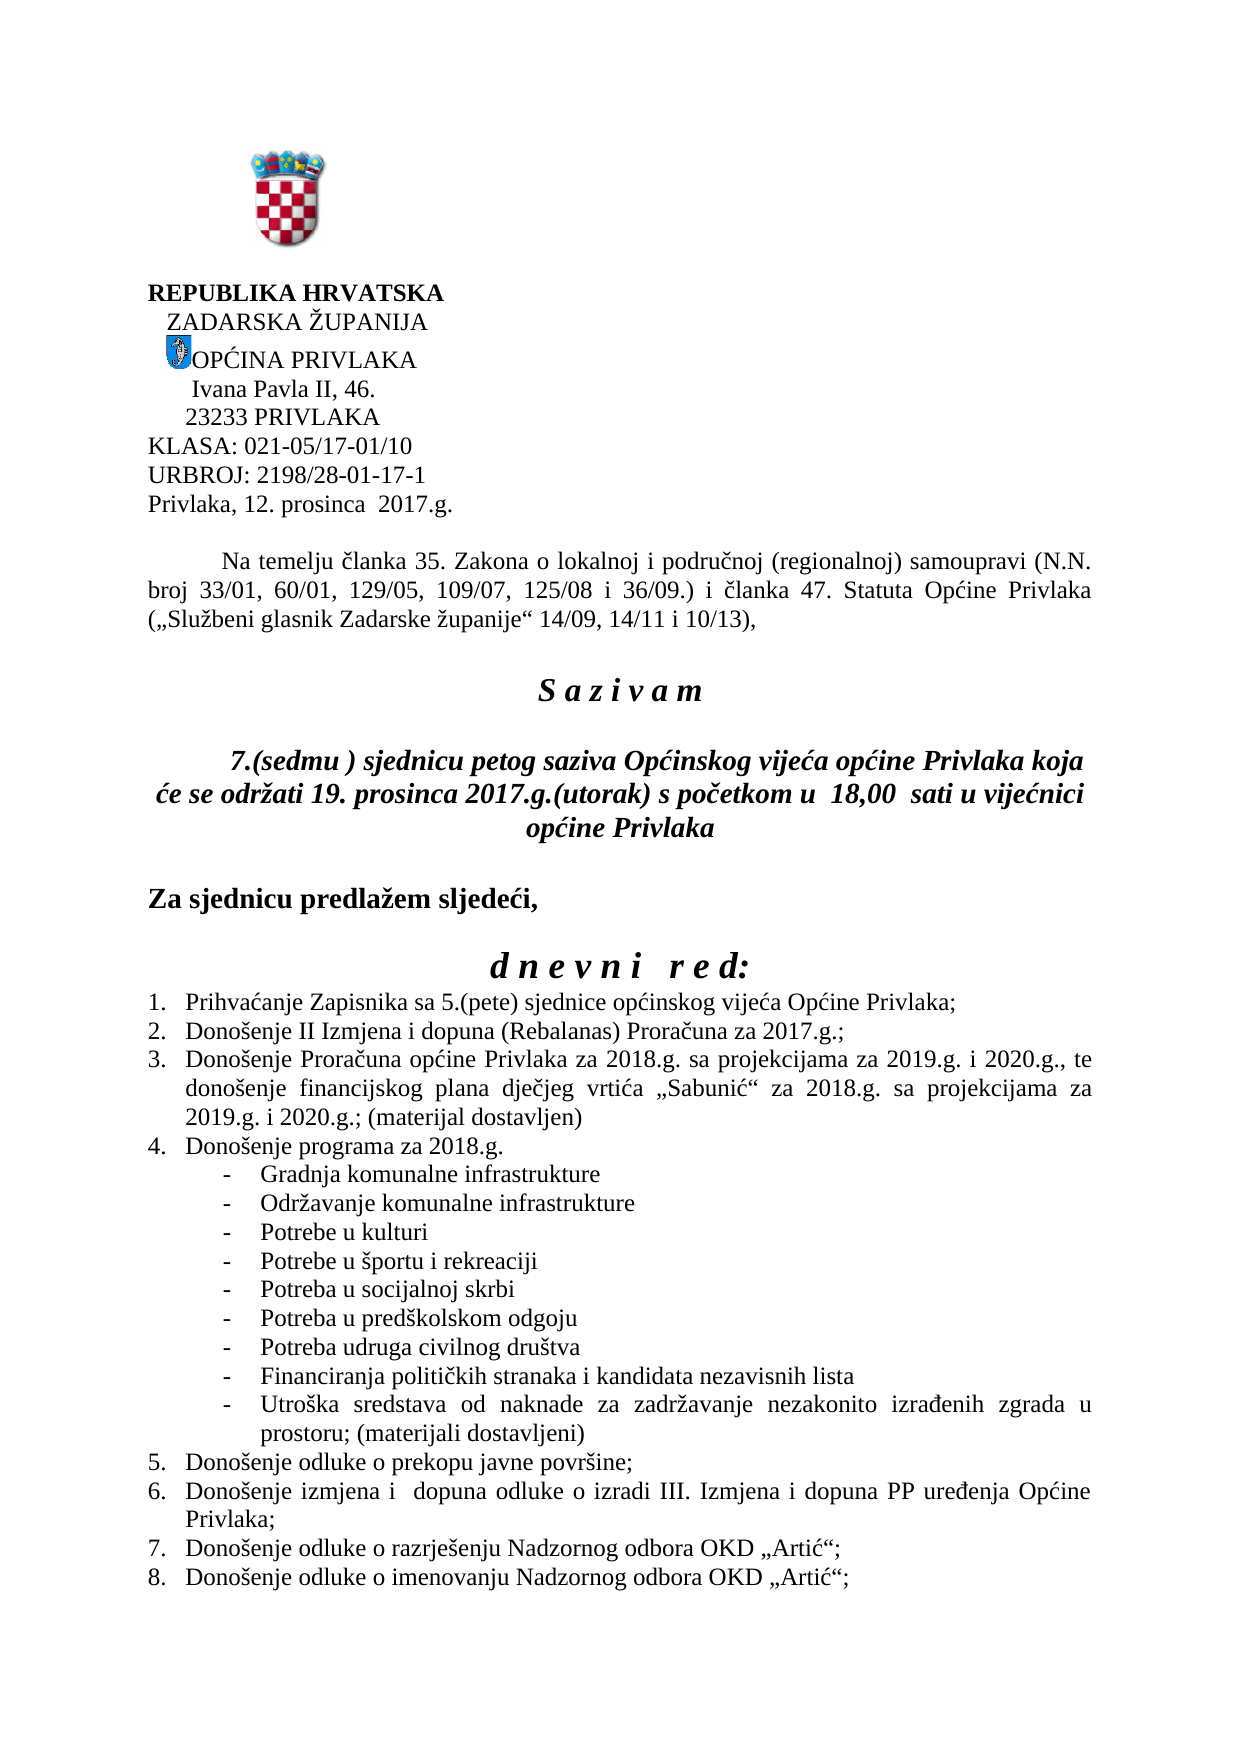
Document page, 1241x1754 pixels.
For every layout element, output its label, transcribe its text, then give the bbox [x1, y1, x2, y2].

text Ivana Pavla II, 46. [148, 374, 1093, 402]
subtitle S a z i v a m [148, 671, 1093, 709]
text KLASA: 021-05/17-01/10 [148, 431, 1093, 460]
list Prihvaćanje Zapisnika sa 5.(pete) sjednice općinskog vijeća Općine Privlaka; [148, 987, 1093, 1016]
list Potrebe u kulturi [223, 1217, 1093, 1246]
text REPUBLIKA HRVATSKA [148, 278, 1093, 307]
text URBROJ: 2198/28-01-17-1 [148, 460, 1093, 489]
text d n e v n i r e d: [148, 944, 1093, 987]
picture [247, 147, 328, 250]
list Utroška sredstava od naknade za zadržavanje nezakonito izrađenih zgrada u prostoru; (materijali dostavljeni) [223, 1389, 1093, 1447]
list Donošenje odluke o imenovanju Nadzornog odbora OKD „Artić“; [148, 1562, 1093, 1591]
text 7.(sedmu ) sjednicu petog saziva Općinskog vijeća općine Privlaka koja će se održati 19. prosinca 2017.g.(utorak) s početkom u 18,00 sati u vijećnici općine Privlaka [148, 743, 1093, 843]
text Na temelju članka 35. Zakona o lokalnoj i područnoj (regionalnoj) samoupravi (N.N. broj 33/01, 60/01, 129/05, 109/07, 125/08 i 36/09.) i članka 47. Statuta Općine Privlaka („Službeni glasnik Zadarske županije“ 14/09, 14/11 i 10/13), [148, 546, 1093, 632]
list Donošenje Proračuna općine Privlaka za 2018.g. sa projekcijama za 2019.g. i 2020.g., te donošenje financijskog plana dječjeg vrtića „Sabunić“ za 2018.g. sa projekcijama za 2019.g. i 2020.g.; (materijal dostavljen) [148, 1044, 1093, 1131]
text OPĆINA PRIVLAKA [148, 335, 1093, 374]
list Potrebe u športu i rekreaciji [223, 1246, 1093, 1274]
list Održavanje komunalne infrastrukture [223, 1188, 1093, 1217]
list Donošenje izmjena i dopuna odluke o izradi III. Izmjena i dopuna PP uređenja Općine Privlaka; [148, 1476, 1093, 1533]
list Donošenje II Izmjena i dopuna (Rebalanas) Proračuna za 2017.g.; [148, 1016, 1093, 1044]
text Privlaka, 12. prosinca 2017.g. [148, 489, 1093, 517]
text 23233 PRIVLAKA [148, 402, 1093, 431]
picture [166, 335, 192, 369]
list Financiranja političkih stranaka i kandidata nezavisnih lista [223, 1361, 1093, 1389]
list Potreba udruga civilnog društva [223, 1332, 1093, 1361]
subtitle Za sjednicu predlažem sljedeći, [148, 882, 1093, 915]
list Potreba u predškolskom odgoju [223, 1303, 1093, 1332]
list Donošenje odluke o razrješenju Nadzornog odbora OKD „Artić“; [148, 1533, 1093, 1562]
list Gradnja komunalne infrastrukture [223, 1159, 1093, 1188]
list Donošenje programa za 2018.g. [148, 1131, 1093, 1159]
text ZADARSKA ŽUPANIJA [148, 307, 1093, 335]
list Potreba u socijalnoj skrbi [223, 1274, 1093, 1303]
list Donošenje odluke o prekopu javne površine; [148, 1447, 1093, 1476]
